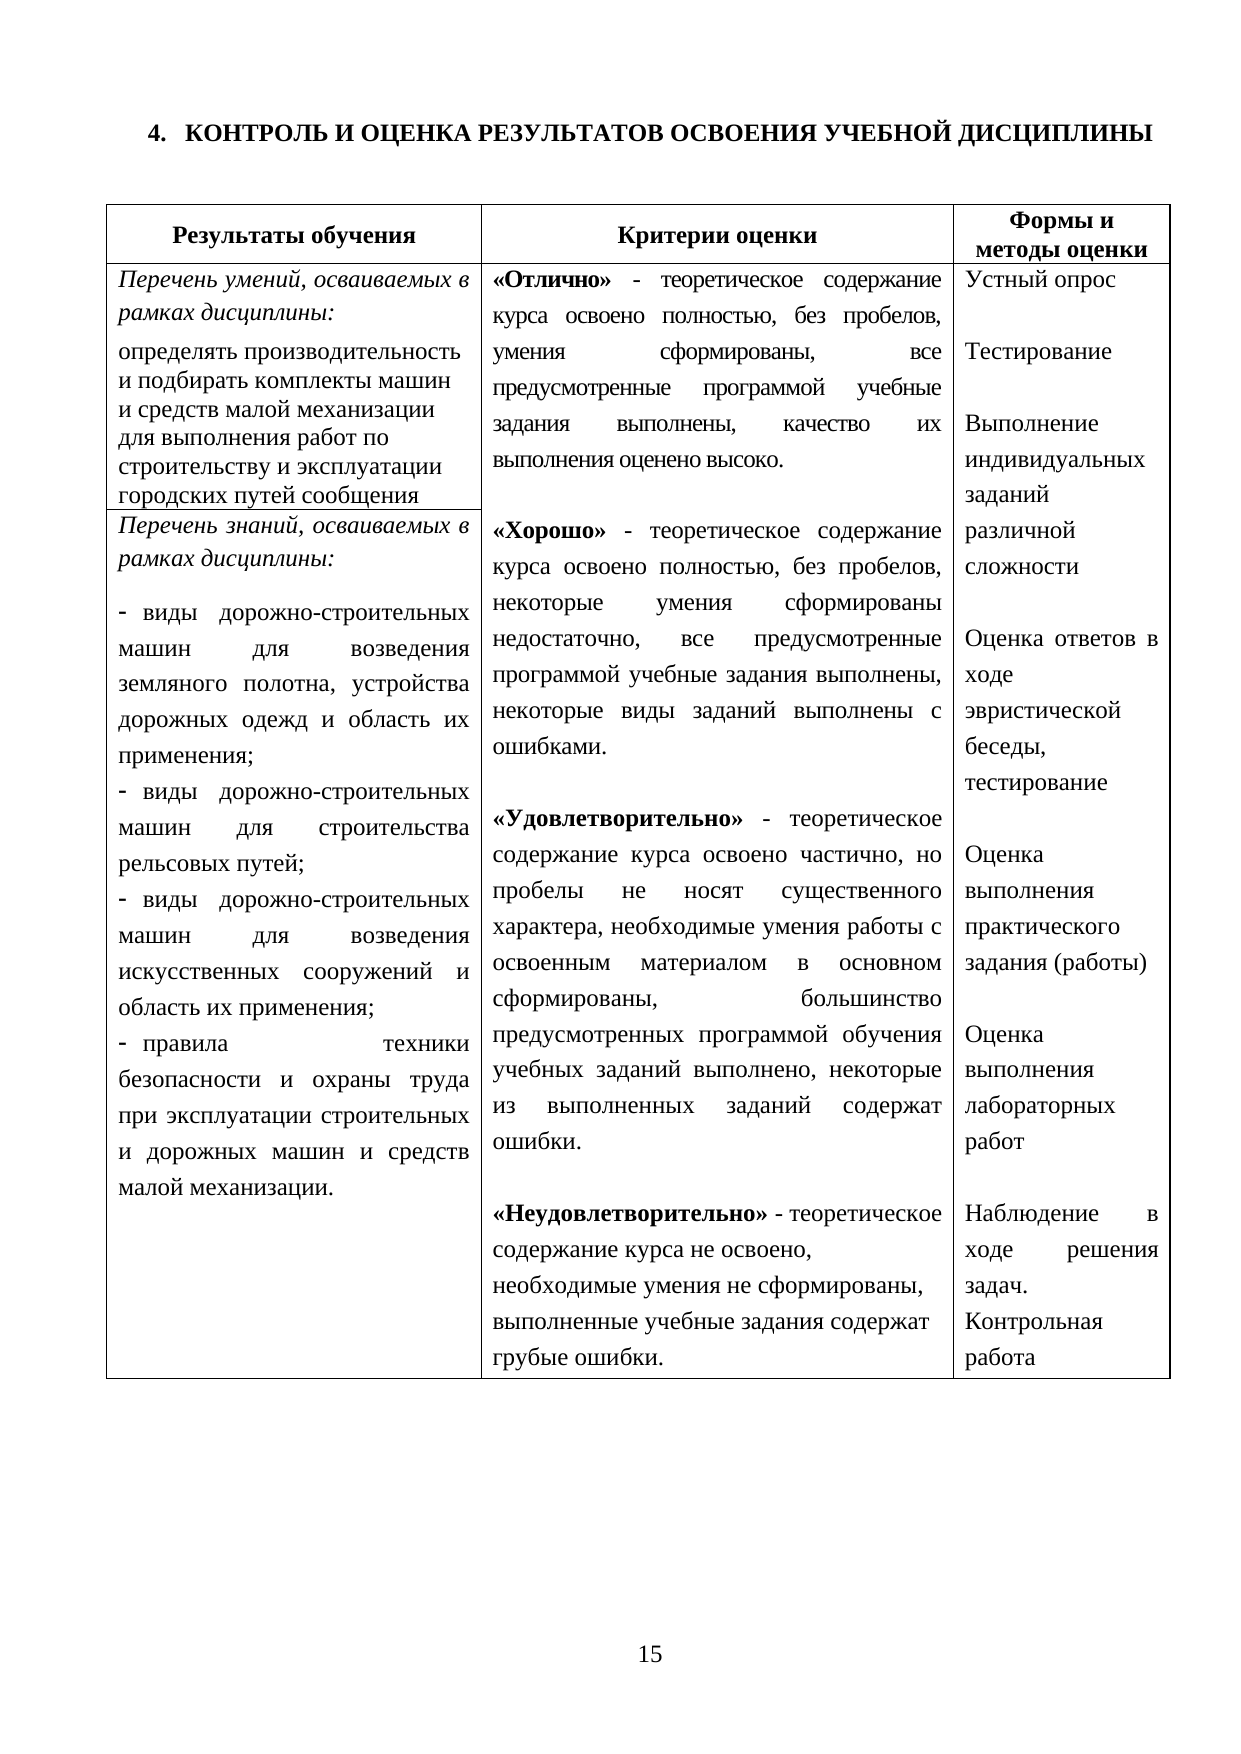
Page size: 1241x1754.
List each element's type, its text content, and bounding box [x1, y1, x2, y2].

list КОНТРОЛЬ И ОЦЕНКА РЕЗУЛЬТАТОВ ОСВОЕНИЯ УЧЕБНОЙ ДИСЦИПЛИНЫ [148, 118, 1181, 147]
table_header Формы и методы оценки [954, 205, 1169, 263]
table_cell Устный опрос Тестирование Выполнение индивидуальных заданий различной сложности Оценка ответов в ходе эвристической беседы, тестирование Оценка выполнения практического задания (работы) Оценка выполнения лабораторных работ Наблюдение в ходе решения задач. Контрольная работа [954, 264, 1169, 1377]
table_cell Перечень знаний, осваиваемых в рамках дисциплины: виды дорожно-строительных машин для возведения земляного полотна, устройства дорожных одежд и область их применения; виды дорожно-строительных машин для строительства рельсовых путей; виды дорожно-строительных машин для возведения искусственных сооружений и область их применения; правила техники безопасности и охраны труда при эксплуатации строительных и дорожных машин и средств малой механизации. [107, 510, 481, 1377]
table_header Критерии оценки [482, 205, 953, 263]
table_header Результаты обучения [107, 205, 481, 263]
table_cell «Отлично» - теоретическое содержание курса освоено полностью, без пробелов, умения сформированы, все предусмотренные программой учебные задания выполнены, качество их выполнения оценено высоко. «Хорошо» - теоретическое содержание курса освоено полностью, без пробелов, некоторые умения сформированы недостаточно, все предусмотренные программой учебные задания выполнены, некоторые виды заданий выполнены с ошибками. «Удовлетворительно» - теоретическое содержание курса освоено частично, но пробелы не носят существенного характера, необходимые умения работы с освоенным материалом в основном сформированы, большинство предусмотренных программой обучения учебных заданий выполнено, некоторые из выполненных заданий содержат ошибки. «Неудовлетворительно» - теоретическое содержание курса не освоено, необходимые умения не сформированы, выполненные учебные задания содержат грубые ошибки. [482, 264, 953, 1377]
table_cell Перечень умений, осваиваемых в рамках дисциплины: определять производительность и подбирать комплекты машин и средств малой механизации для выполнения работ по строительству и эксплуатации городских путей сообщения [107, 264, 481, 509]
